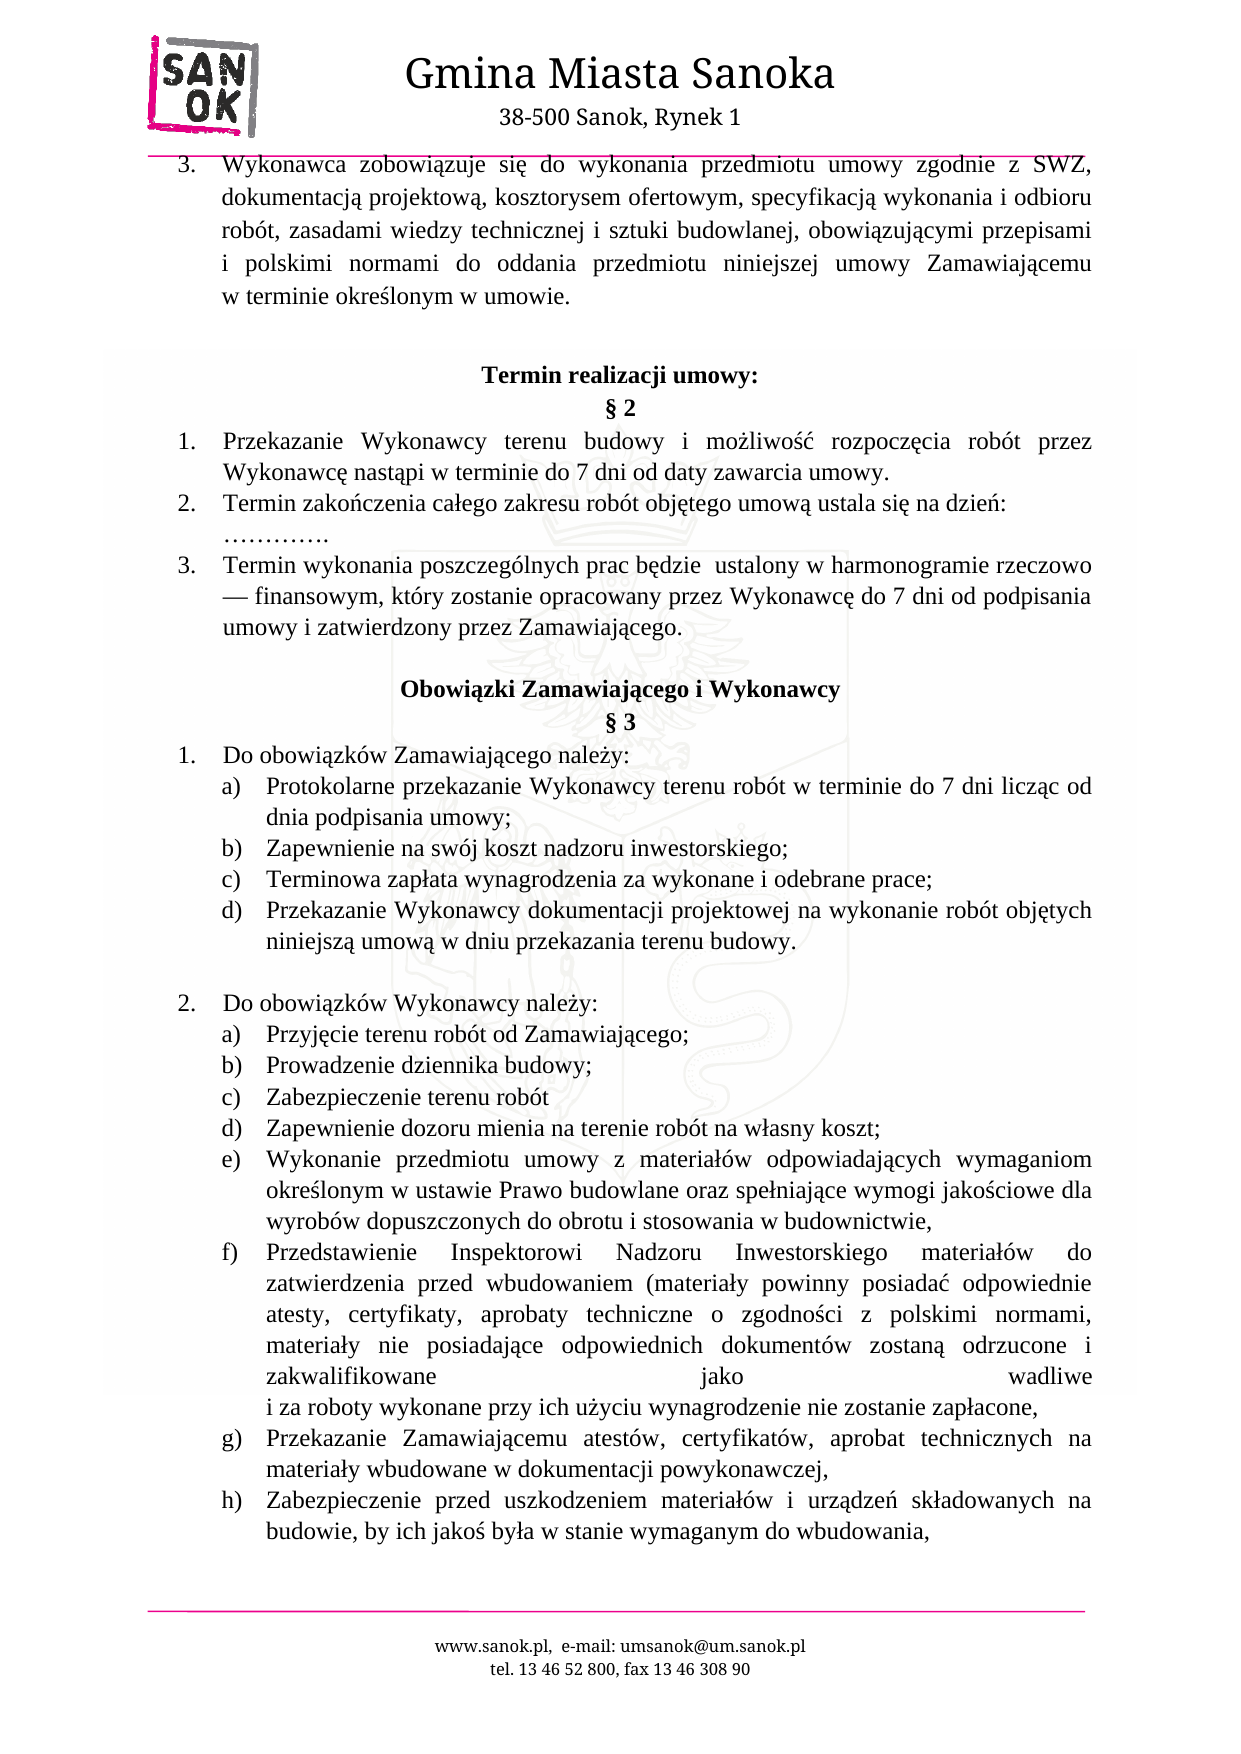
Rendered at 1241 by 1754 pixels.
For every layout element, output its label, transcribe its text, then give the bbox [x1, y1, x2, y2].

list Zabezpieczenie terenu robót [221, 1082, 1093, 1110]
list Przyjęcie terenu robót od Zamawiającego; [221, 1019, 1093, 1048]
text Termin realizacji umowy: [148, 360, 1093, 388]
list Zapewnienie dozoru mienia na terenie robót na własny koszt; [221, 1113, 1093, 1141]
list Wykonawca zobowiązuje się do wykonania przedmiotu umowy zgodnie z SWZ, dokumentacją projektową, kosztorysem ofertowym, specyfikacją wykonania i odbioru robót, zasadami wiedzy technicznej i sztuki budowlanej, obowiązującymi przepisami i polskimi normami do oddania przedmiotu niniejszej umowy Zamawiającemu w terminie określonym w umowie. [177, 149, 1093, 310]
text Obowiązki Zamawiającego i Wykonawcy [148, 674, 1093, 703]
text …………. [223, 519, 1093, 548]
list Do obowiązków Zamawiającego należy: [177, 740, 1093, 769]
text § 3 [148, 707, 1093, 736]
list Przekazanie Zamawiającemu atestów, certyfikatów, aprobat technicznych na materiały wbudowane w dokumentacji powykonawczej, [221, 1423, 1093, 1483]
list Wykonanie przedmiotu umowy z materiałów odpowiadających wymaganiom określonym w ustawie Prawo budowlane oraz spełniające wymogi jakościowe dla wyrobów dopuszczonych do obrotu i stosowania w budownictwie, [221, 1144, 1093, 1234]
list Prowadzenie dziennika budowy; [221, 1051, 1093, 1079]
list Przekazanie Wykonawcy dokumentacji projektowej na wykonanie robót objętych niniejszą umową w dniu przekazania terenu budowy. [221, 895, 1093, 955]
picture [147, 35, 259, 138]
list Zabezpieczenie przed uszkodzeniem materiałów i urządzeń składowanych na budowie, by ich jakoś była w stanie wymaganym do wbudowania, [221, 1485, 1093, 1545]
text § 2 [148, 393, 1093, 422]
list Termin zakończenia całego zakresu robót objętego umową ustala się na dzień: [177, 488, 1093, 517]
list Do obowiązków Wykonawcy należy: [177, 988, 1093, 1017]
list Zapewnienie na swój koszt nadzoru inwestorskiego; [221, 833, 1093, 862]
list Protokolarne przekazanie Wykonawcy terenu robót w terminie do 7 dni licząc od dnia podpisania umowy; [221, 771, 1093, 831]
list Termin wykonania poszczególnych prac będzie ustalony w harmonogramie rzeczowo — finansowym, który zostanie opracowany przez Wykonawcę do 7 dni od podpisania umowy i zatwierdzony przez Zamawiającego. [177, 550, 1093, 641]
list Przedstawienie Inspektorowi Nadzoru Inwestorskiego materiałów do zatwierdzenia przed wbudowaniem (materiały powinny posiadać odpowiednie atesty, certyfikaty, aprobaty techniczne o zgodności z polskimi normami, materiały nie posiadające odpowiednich dokumentów zostaną odrzucone i zakwalifikowane jako wadliwe i za roboty wykonane przy ich użyciu wynagrodzenie nie zostanie zapłacone, [221, 1237, 1093, 1421]
list Terminowa zapłata wynagrodzenia za wykonane i odebrane prace; [221, 864, 1093, 893]
list Przekazanie Wykonawcy terenu budowy i możliwość rozpoczęcia robót przez Wykonawcę nastąpi w terminie do 7 dni od daty zawarcia umowy. [177, 426, 1093, 486]
